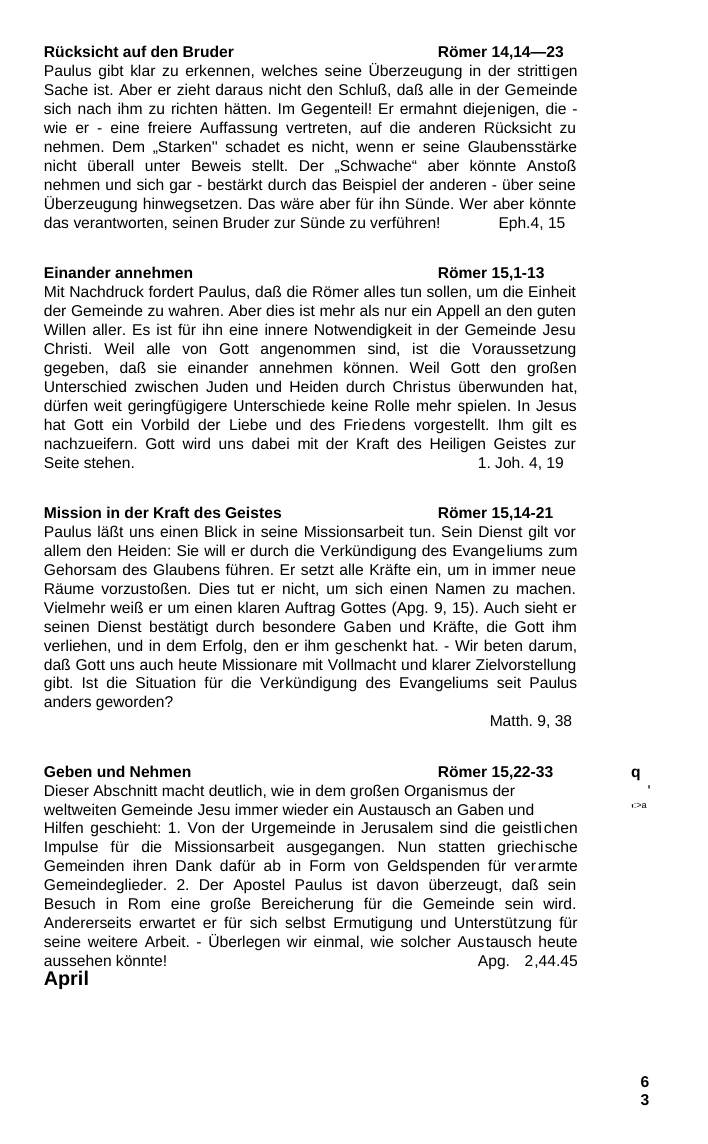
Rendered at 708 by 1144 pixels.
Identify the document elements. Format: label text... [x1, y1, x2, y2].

text Dieser Abschnitt macht deutlich, wie in dem großen Organismus der ' [44, 781, 663, 800]
text Paulus gibt klar zu erkennen, welches seine Überzeugung in der strittigen Sache ist. Aber er zieht daraus nicht den Schluß, daß alle in der Gemeinde sich nach ihm zu richten hätten. Im Gegenteil! Er ermahnt diejenigen, die - wie er - eine freiere Auffassung vertreten, auf die anderen Rücksicht zu nehmen. Dem „Starken'' schadet es nicht, wenn er seine Glaubensstärke nicht überall unter Beweis stellt. Der „Schwache“ aber könnte Anstoß nehmen und sich gar - bestärkt durch das Beispiel der anderen - über seine Überzeugung hinwegsetzen. Das wäre aber für ihn Sünde. Wer aber könnte das verantworten, seinen Bruder zur Sünde zu verführen! Eph.4, 15 [44, 62, 577, 232]
text weltweiten Gemeinde Jesu immer wieder ein Austausch an Gaben und ':>a [44, 800, 663, 819]
text Paulus läßt uns einen Blick in seine Missionsarbeit tun. Sein Dienst gilt vor allem den Heiden: Sie will er durch die Verkündigung des Evangeliums zum Gehorsam des Glaubens führen. Er setzt alle Kräfte ein, um in immer neue Räume vorzustoßen. Dies tut er nicht, um sich einen Namen zu machen. Vielmehr weiß er um einen klaren Auftrag Gottes (Apg. 9, 15). Auch sieht er seinen Dienst bestätigt durch besondere Gaben und Kräfte, die Gott ihm verliehen, und in dem Erfolg, den er ihm geschenkt hat. - Wir beten darum, daß Gott uns auch heute Missionare mit Vollmacht und klarer Zielvorstellung gibt. Ist die Situation für die Verkündigung des Evangeliums seit Paulus anders geworden? [44, 522, 577, 712]
subtitle Mission in der Kraft des Geistes Römer 15,14-21 [44, 503, 663, 522]
text Geben und Nehmen Römer 15,22-33 q [44, 762, 663, 781]
subtitle Rücksicht auf den Bruder Römer 14,14—23 [44, 43, 663, 62]
text Hilfen geschieht: 1. Von der Urgemeinde in Jerusalem sind die geistlichen Impulse für die Missionsarbeit ausgegangen. Nun statten griechische Gemeinden ihren Dank dafür ab in Form von Geldspenden für verarmte Gemeindeglieder. 2. Der Apostel Paulus ist davon überzeugt, daß sein Besuch in Rom eine große Bereicherung für die Gemeinde sein wird. Andererseits erwartet er für sich selbst Ermutigung und Unterstützung für seine weitere Arbeit. - Überlegen wir einmal, wie solcher Austausch heute aussehen könnte! Apg. 2,44.45 April [44, 819, 577, 989]
subtitle Einander annehmen Römer 15,1-13 [44, 263, 663, 282]
text Matth. 9, 38 [489, 712, 663, 731]
text Mit Nachdruck fordert Paulus, daß die Römer alles tun sollen, um die Einheit der Gemeinde zu wahren. Aber dies ist mehr als nur ein Appell an den guten Willen aller. Es ist für ihn eine innere Notwendigkeit in der Gemeinde Jesu Christi. Weil alle von Gott angenommen sind, ist die Voraussetzung gegeben, daß sie einander annehmen können. Weil Gott den großen Unterschied zwischen Juden und Heiden durch Christus überwunden hat, dürfen weit geringfügigere Unterschiede keine Rolle mehr spielen. In Jesus hat Gott ein Vorbild der Liebe und des Friedens vorgestellt. Ihm gilt es nachzueifern. Gott wird uns dabei mit der Kraft des Heiligen Geistes zur Seite stehen. 1. Joh. 4, 19 [44, 282, 577, 472]
